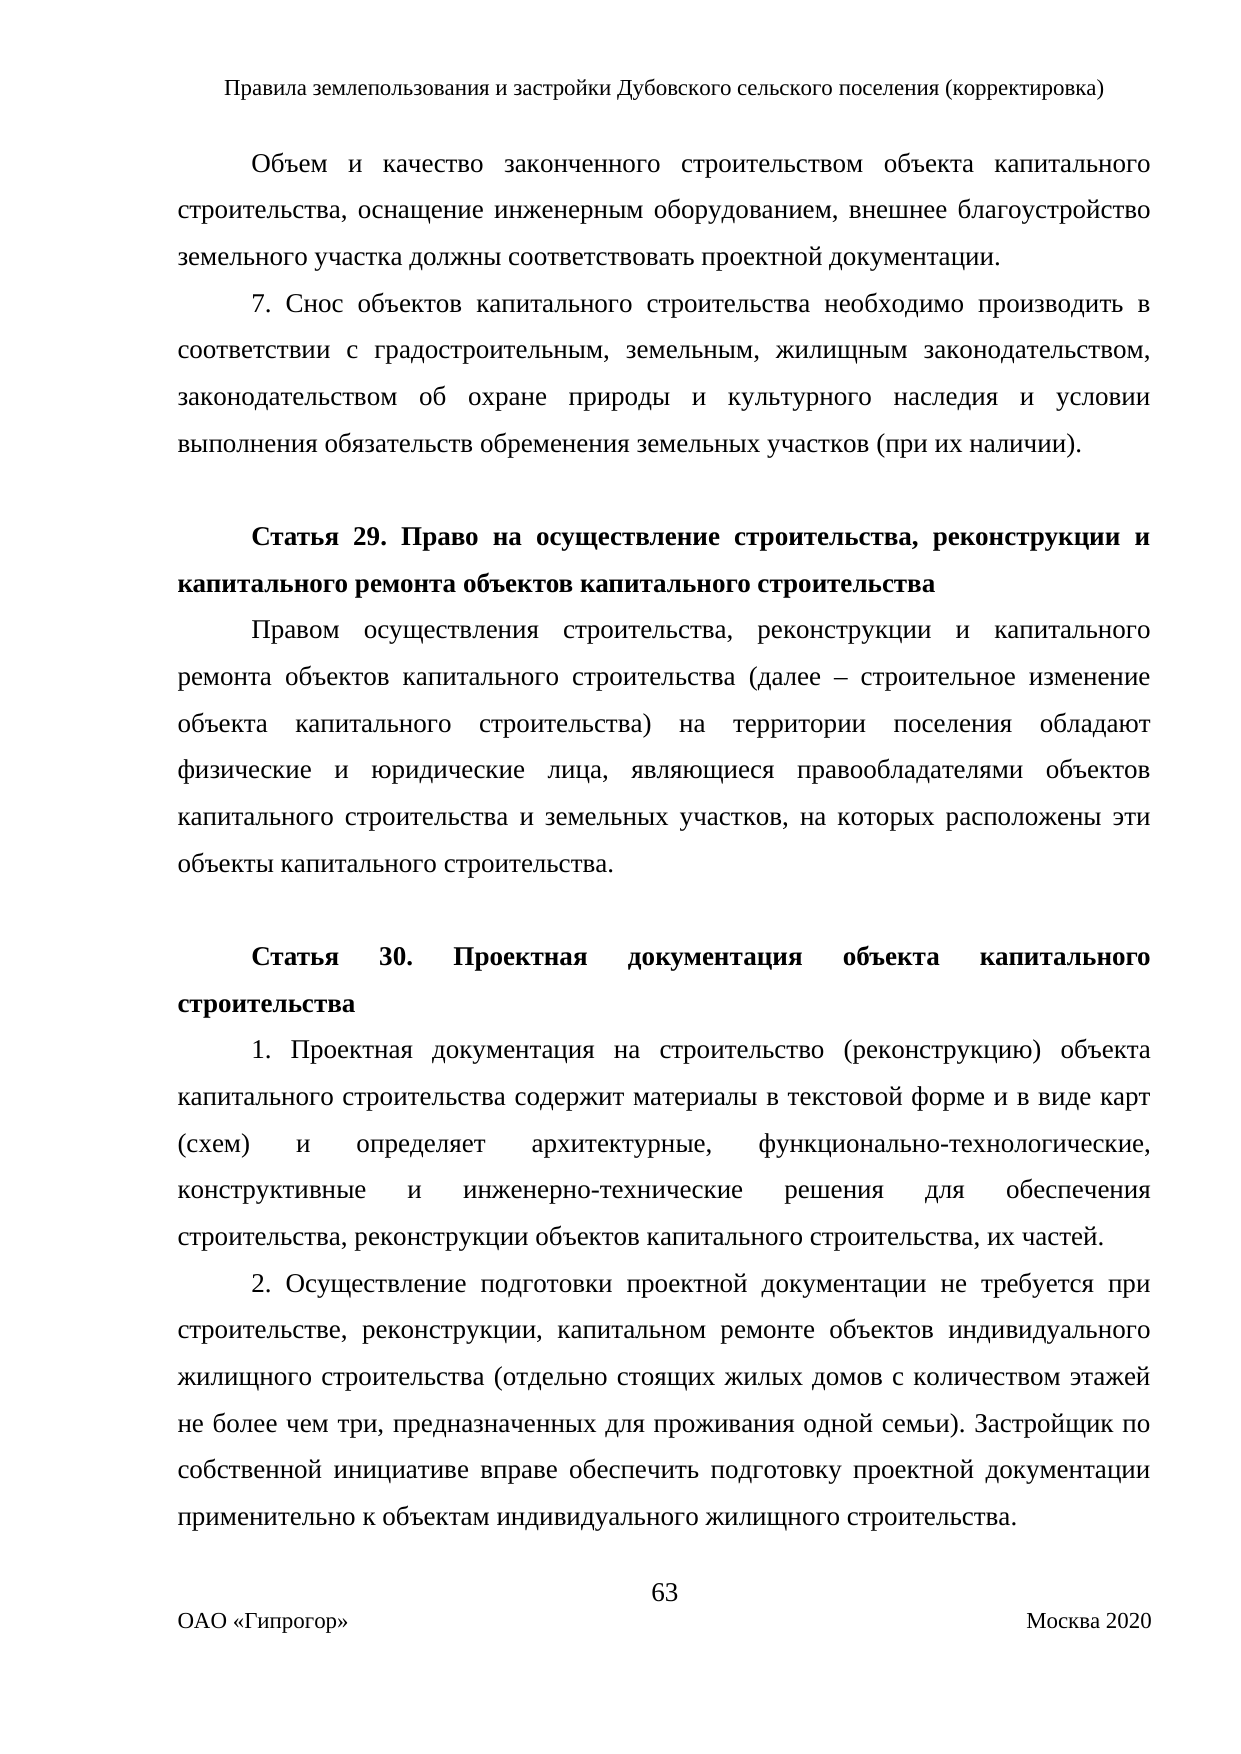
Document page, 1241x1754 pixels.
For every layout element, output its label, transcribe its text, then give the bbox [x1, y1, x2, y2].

text Правом осуществления строительства, реконструкции и капитального ремонта объектов капитального строительства (далее – строительное изменение объекта капитального строительства) на территории поселения обладают физические и юридические лица, являющиеся правообладателями объектов капитального строительства и земельных участков, на которых расположены эти объекты капитального строительства. [177, 613, 1152, 878]
text Объем и качество законченного строительством объекта капитального строительства, оснащение инженерным оборудованием, внешнее благоустройство земельного участка должны соответствовать проектной документации. [177, 147, 1152, 271]
text 1. Проектная документация на строительство (реконструкцию) объекта капитального строительства содержит материалы в текстовой форме и в виде карт (схем) и определяет архитектурные, функционально-технологические, конструктивные и инженерно-технические решения для обеспечения строительства, реконструкции объектов капитального строительства, их частей. [177, 1033, 1152, 1251]
title Статья 29. Право на осуществление строительства, реконструкции и капитального ремонта объектов капитального строительства [177, 520, 1152, 598]
text 7. Снос объектов капитального строительства необходимо производить в соответствии с градостроительным, земельным, жилищным законодательством, законодательством об охране природы и культурного наследия и условии выполнения обязательств обременения земельных участков (при их наличии). [177, 287, 1152, 458]
title Статья 30. Проектная документация объекта капитального строительства [177, 940, 1152, 1018]
text 2. Осуществление подготовки проектной документации не требуется при строительстве, реконструкции, капитальном ремонте объектов индивидуального жилищного строительства (отдельно стоящих жилых домов с количеством этажей не более чем три, предназначенных для проживания одной семьи). Застройщик по собственной инициативе вправе обеспечить подготовку проектной документации применительно к объектам индивидуального жилищного строительства. [177, 1267, 1152, 1531]
